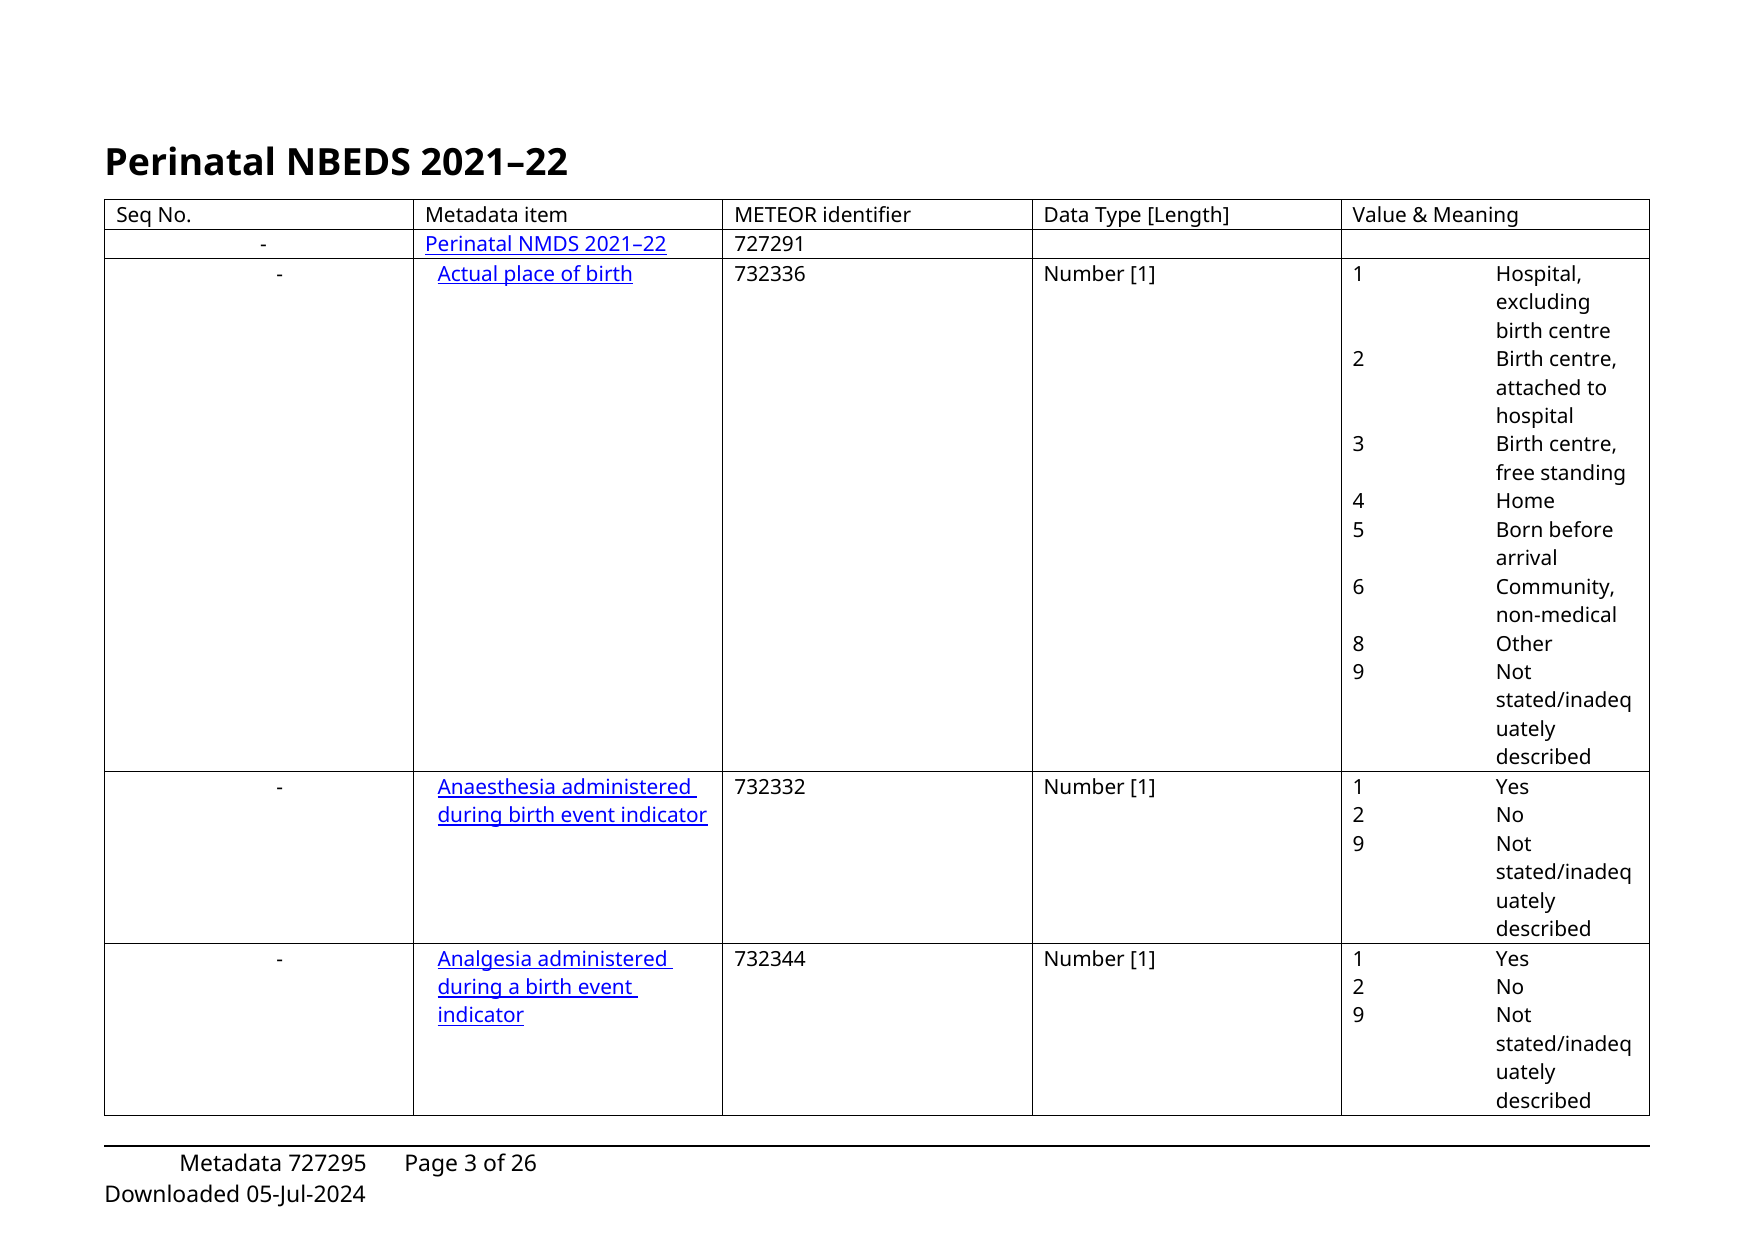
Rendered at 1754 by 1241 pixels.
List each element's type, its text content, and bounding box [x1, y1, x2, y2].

table_header [723, 259, 1032, 771]
table_header [1342, 230, 1649, 258]
table_header [723, 772, 1032, 943]
table_header [105, 259, 413, 771]
table_header [1033, 200, 1341, 229]
table_header [414, 772, 722, 943]
table_header [105, 944, 413, 1115]
table_header [414, 230, 722, 258]
table_header [414, 259, 722, 771]
table_header [723, 230, 1032, 258]
table_header [414, 944, 722, 1115]
table_header [723, 944, 1032, 1115]
table_header [414, 200, 722, 229]
table_header [1033, 259, 1341, 771]
table_header [1342, 944, 1649, 1115]
table_header [1342, 200, 1649, 229]
table_header [105, 200, 413, 229]
table_header [105, 230, 413, 258]
table_header [105, 772, 413, 943]
table_header [1342, 259, 1649, 771]
table_header [1342, 772, 1649, 943]
table_header [1033, 230, 1341, 258]
table_header [1033, 772, 1341, 943]
table_header [1033, 944, 1341, 1115]
table_header [723, 200, 1032, 229]
subtitle Perinatal NBEDS 2021–22 [104, 135, 1650, 186]
